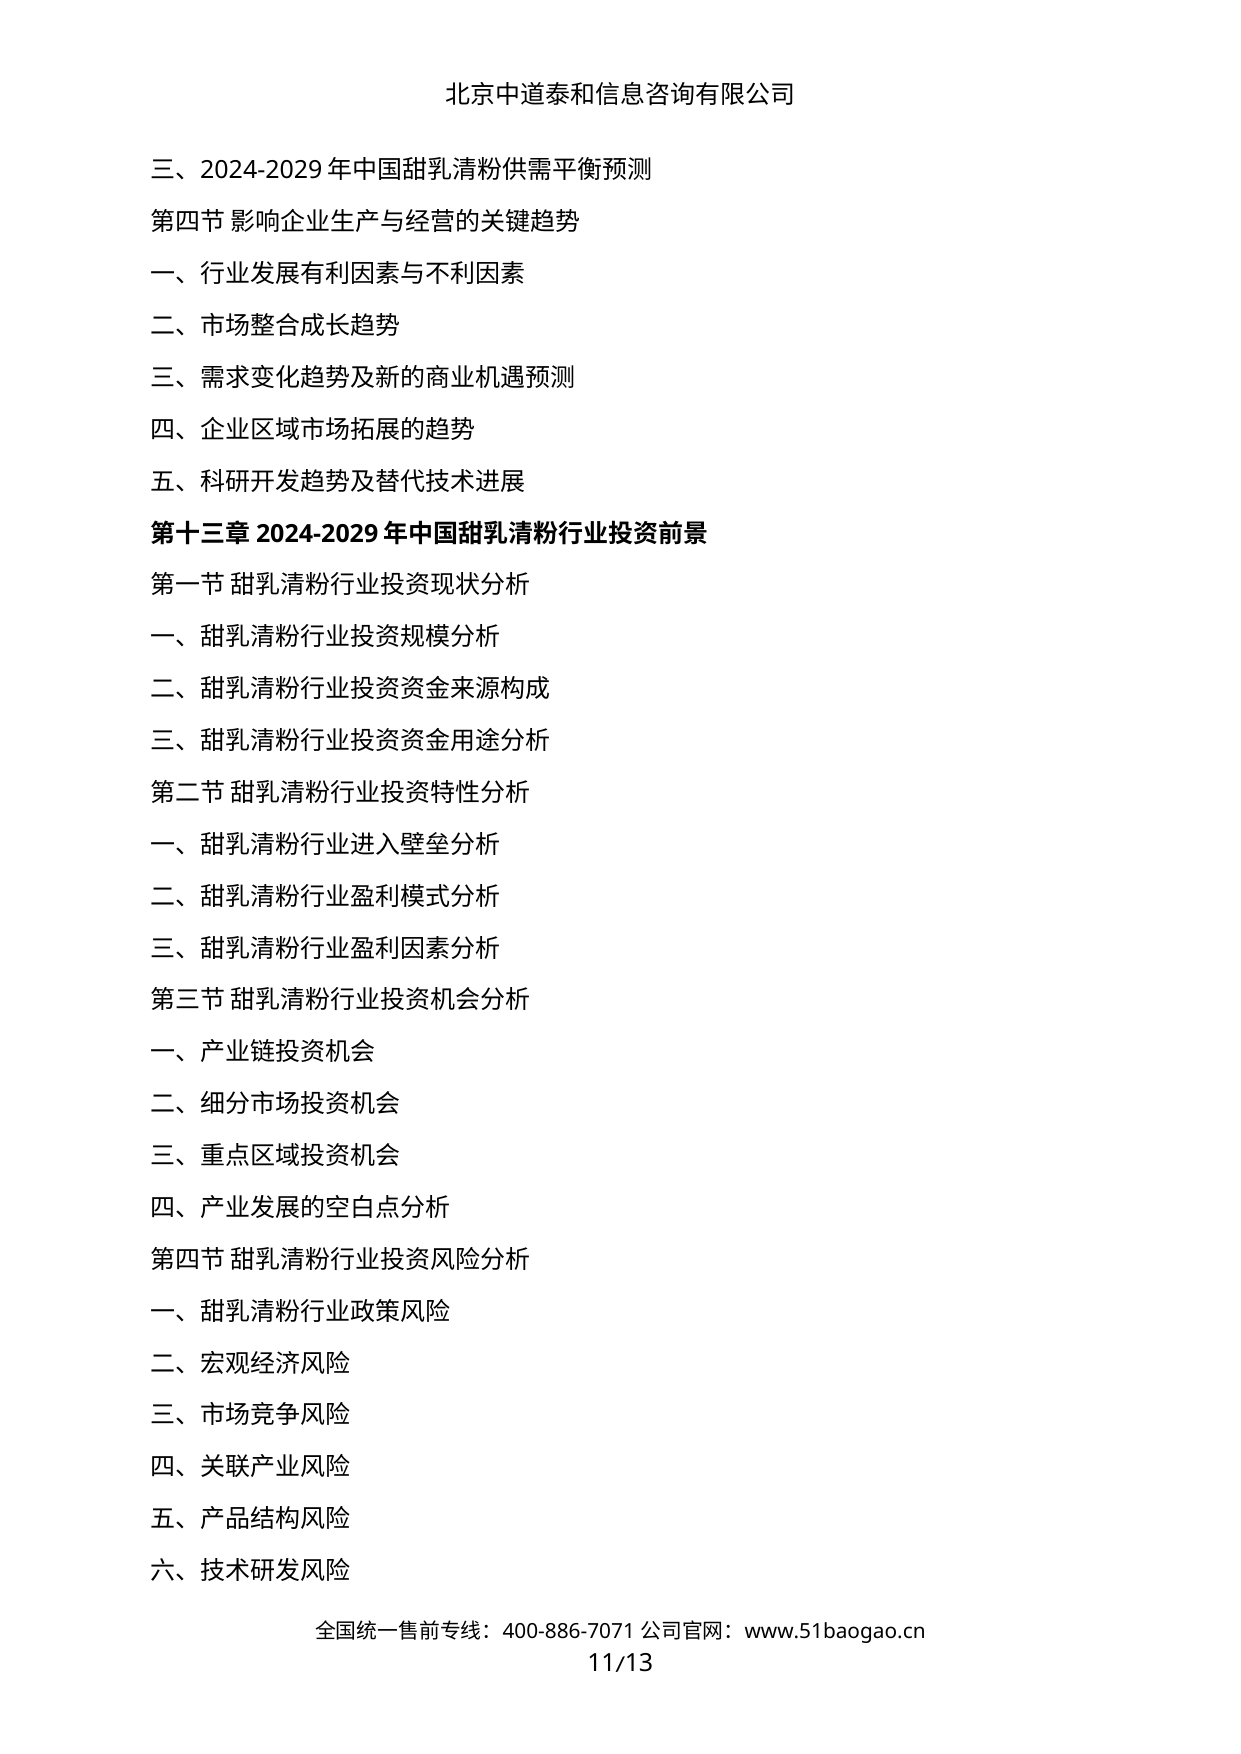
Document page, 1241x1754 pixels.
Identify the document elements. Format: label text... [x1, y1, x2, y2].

text 二、市场整合成长趋势 [150, 306, 1090, 342]
text 第一节 甜乳清粉行业投资现状分析 [150, 565, 1090, 601]
text 二、细分市场投资机会 [150, 1084, 1090, 1120]
text 二、甜乳清粉行业盈利模式分析 [150, 876, 1090, 912]
text 三、重点区域投资机会 [150, 1136, 1090, 1172]
text 四、企业区域市场拓展的趋势 [150, 409, 1090, 446]
text 三、需求变化趋势及新的商业机遇预测 [150, 357, 1090, 394]
text 三、2024-2029年中国甜乳清粉供需平衡预测 [150, 150, 1090, 186]
text 一、行业发展有利因素与不利因素 [150, 254, 1090, 290]
text 一、产业链投资机会 [150, 1032, 1090, 1068]
text 第二节 甜乳清粉行业投资特性分析 [150, 772, 1090, 809]
text 三、市场竞争风险 [150, 1395, 1090, 1431]
text 三、甜乳清粉行业盈利因素分析 [150, 928, 1090, 964]
text 二、宏观经济风险 [150, 1343, 1090, 1379]
text 一、甜乳清粉行业进入壁垒分析 [150, 824, 1090, 861]
text 四、关联产业风险 [150, 1447, 1090, 1483]
text 二、甜乳清粉行业投资资金来源构成 [150, 669, 1090, 705]
text 第四节 影响企业生产与经营的关键趋势 [150, 202, 1090, 238]
text 六、技术研发风险 [150, 1551, 1090, 1587]
text 第三节 甜乳清粉行业投资机会分析 [150, 980, 1090, 1016]
text 三、甜乳清粉行业投资资金用途分析 [150, 721, 1090, 757]
text 四、产业发展的空白点分析 [150, 1187, 1090, 1224]
text 一、甜乳清粉行业政策风险 [150, 1291, 1090, 1327]
text 第四节 甜乳清粉行业投资风险分析 [150, 1239, 1090, 1276]
text 五、产品结构风险 [150, 1499, 1090, 1535]
text 第十三章 2024-2029年中国甜乳清粉行业投资前景 [150, 513, 1090, 549]
text 一、甜乳清粉行业投资规模分析 [150, 617, 1090, 653]
text 五、科研开发趋势及替代技术进展 [150, 461, 1090, 497]
